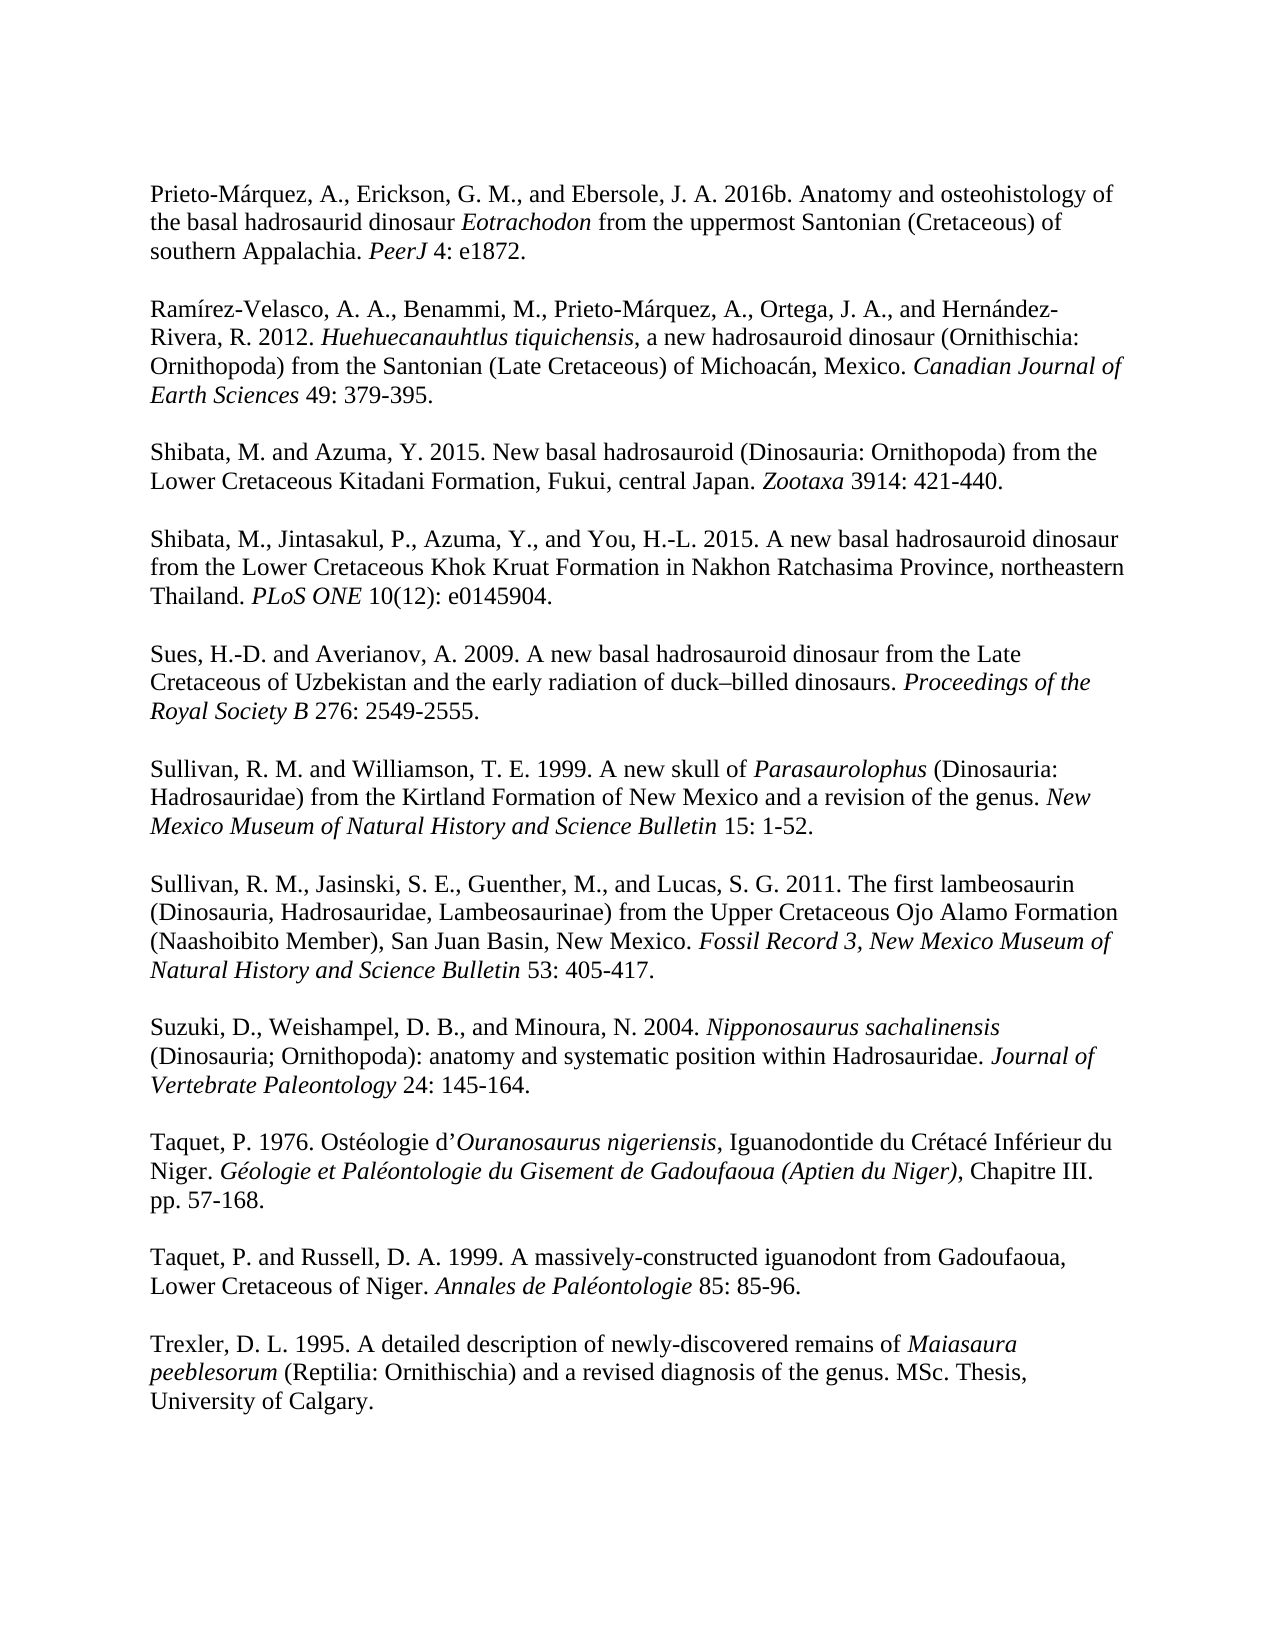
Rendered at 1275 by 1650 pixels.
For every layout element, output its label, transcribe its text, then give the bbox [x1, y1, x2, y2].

text Sullivan, R. M., Jasinski, S. E., Guenther, M., and Lucas, S. G. 2011. The first lambeosaurin (Dinosauria, Hadrosauridae, Lambeosaurinae) from the Upper Cretaceous Ojo Alamo Formation (Naashoibito Member), San Juan Basin, New Mexico. Fossil Record 3, New Mexico Museum of Natural History and Science Bulletin 53: 405-417. [150, 869, 1125, 984]
text Taquet, P. 1976. Ostéologie d’Ouranosaurus nigeriensis, Iguanodontide du Crétacé Inférieur du Niger. Géologie et Paléontologie du Gisement de Gadoufaoua (Aptien du Niger), Chapitre III. pp. 57-168. [150, 1127, 1125, 1214]
text Prieto-Márquez, A., Erickson, G. M., and Ebersole, J. A. 2016b. Anatomy and osteohistology of the basal hadrosaurid dinosaur Eotrachodon from the uppermost Santonian (Cretaceous) of southern Appalachia. PeerJ 4: e1872. [150, 179, 1125, 265]
list Ramírez-Velasco, A. A., Benammi, M., Prieto-Márquez, A., Ortega, J. A., and Hernández-Rivera, R. 2012. Huehuecanauhtlus tiquichensis, a new hadrosauroid dinosaur (Ornithischia: Ornithopoda) from the Santonian (Late Cretaceous) of Michoacán, Mexico. Canadian Journal of Earth Sciences 49: 379-395. [150, 294, 1125, 409]
text Suzuki, D., Weishampel, D. B., and Minoura, N. 2004. Nipponosaurus sachalinensis (Dinosauria; Ornithopoda): anatomy and systematic position within Hadrosauridae. Journal of Vertebrate Paleontology 24: 145-164. [150, 1012, 1125, 1099]
text Shibata, M. and Azuma, Y. 2015. New basal hadrosauroid (Dinosauria: Ornithopoda) from the Lower Cretaceous Kitadani Formation, Fukui, central Japan. Zootaxa 3914: 421-440. [150, 437, 1125, 495]
text Trexler, D. L. 1995. A detailed description of newly-discovered remains of Maiasaura [150, 1329, 1125, 1357]
text peeblesorum (Reptilia: Ornithischia) and a revised diagnosis of the genus. MSc. Thesis, University of Calgary. [150, 1357, 1125, 1415]
text Sullivan, R. M. and Williamson, T. E. 1999. A new skull of Parasaurolophus (Dinosauria: Hadrosauridae) from the Kirtland Formation of New Mexico and a revision of the genus. New Mexico Museum of Natural History and Science Bulletin 15: 1-52. [150, 754, 1125, 840]
text Shibata, M., Jintasakul, P., Azuma, Y., and You, H.-L. 2015. A new basal hadrosauroid dinosaur from the Lower Cretaceous Khok Kruat Formation in Nakhon Ratchasima Province, northeastern Thailand. PLoS ONE 10(12): e0145904. [150, 524, 1125, 610]
text Sues, H.-D. and Averianov, A. 2009. A new basal hadrosauroid dinosaur from the Late Cretaceous of Uzbekistan and the early radiation of duck–billed dinosaurs. Proceedings of the Royal Society B 276: 2549-2555. [150, 639, 1125, 725]
text Taquet, P. and Russell, D. A. 1999. A massively-constructed iguanodont from Gadoufaoua, Lower Cretaceous of Niger. Annales de Paléontologie 85: 85-96. [150, 1242, 1125, 1300]
